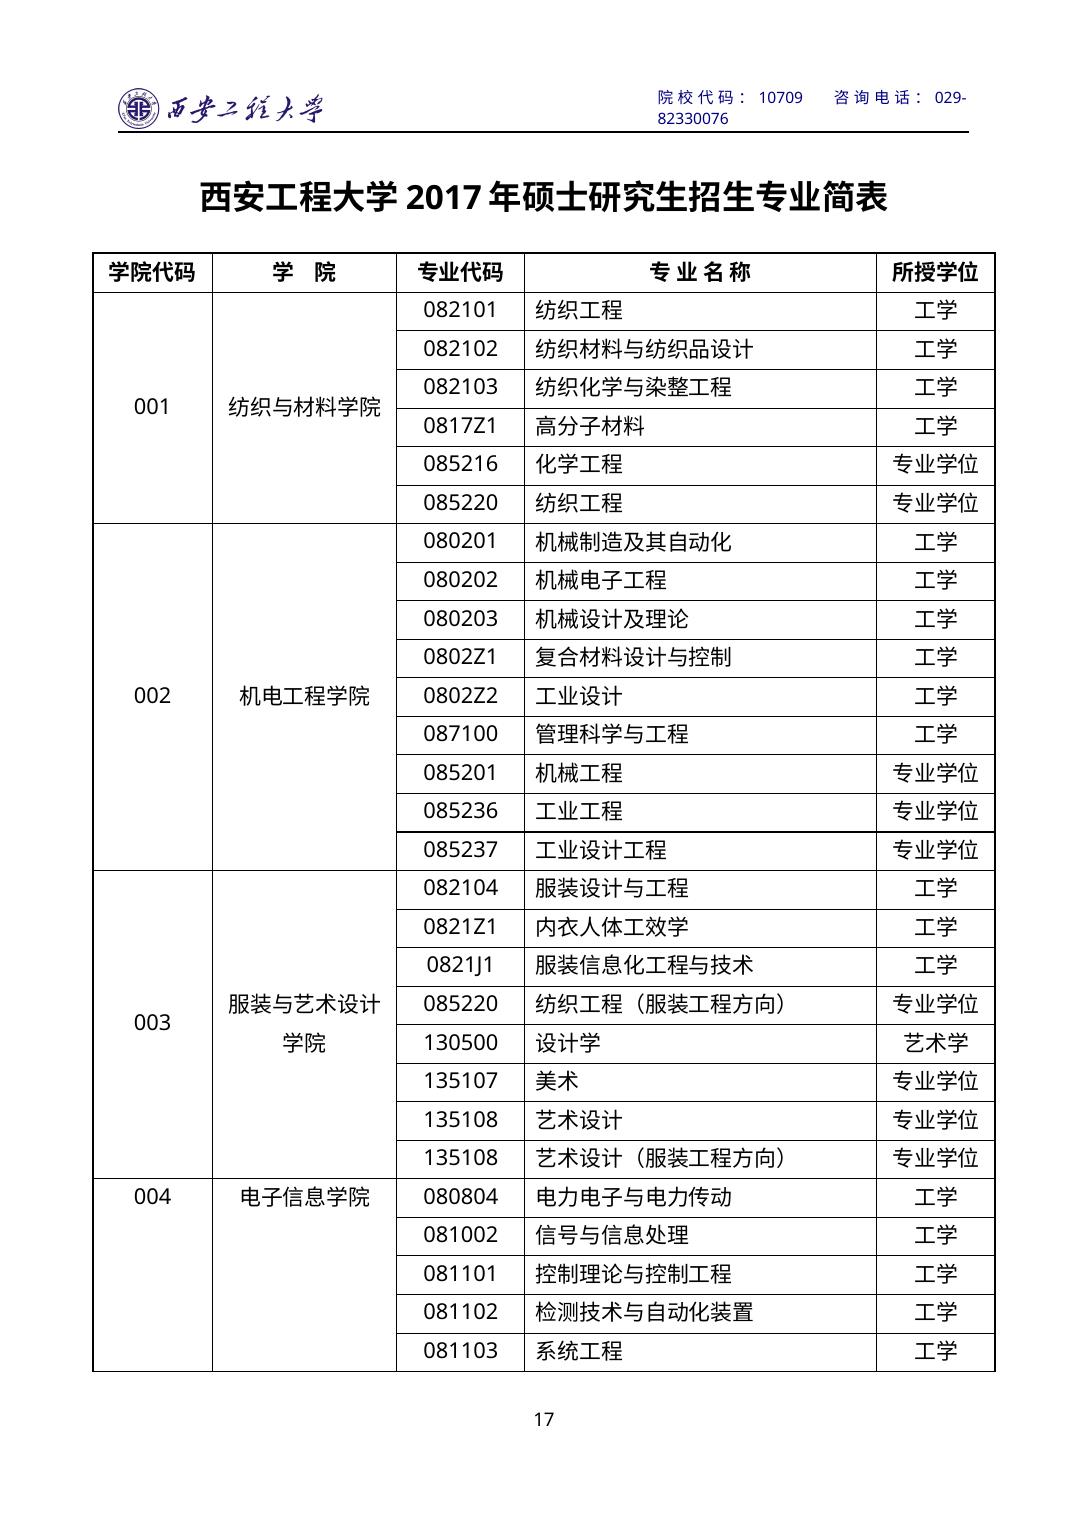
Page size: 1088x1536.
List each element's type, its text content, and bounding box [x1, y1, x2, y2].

table_cell 服装与艺术设计 学院 [213, 871, 396, 1178]
table_cell 工学 [877, 1256, 994, 1294]
table_cell 专业学位 [877, 833, 994, 870]
table_cell 085220 [397, 486, 524, 523]
table_cell 080804 [397, 1179, 524, 1217]
table_cell 001 [94, 293, 212, 523]
table_cell 工学 [877, 331, 994, 369]
table_cell 工学 [877, 910, 994, 947]
table_cell 机电工程学院 [213, 524, 396, 870]
table_cell 工业设计工程 [525, 833, 876, 870]
table_cell 工学 [877, 948, 994, 986]
table_cell 0817Z1 [397, 409, 524, 446]
table_cell 专业学位 [877, 755, 994, 793]
table_cell 系统工程 [525, 1334, 876, 1371]
table_cell 工学 [877, 370, 994, 407]
table_cell 080202 [397, 563, 524, 600]
table_cell 复合材料设计与控制 [525, 640, 876, 677]
table_cell 美术 [525, 1064, 876, 1101]
table_cell 082102 [397, 331, 524, 369]
table_cell 135108 [397, 1141, 524, 1178]
table_header 学院代码 [94, 254, 212, 292]
table_cell 081102 [397, 1295, 524, 1332]
table_cell 电子信息学院 [213, 1179, 396, 1371]
table_cell 专业学位 [877, 987, 994, 1024]
table_cell 0802Z1 [397, 640, 524, 677]
table_cell 纺织与材料学院 [213, 293, 396, 523]
table_cell 0802Z2 [397, 678, 524, 716]
table_cell 004 [94, 1179, 212, 1371]
table_cell 管理科学与工程 [525, 717, 876, 754]
table_cell 专业学位 [877, 1064, 994, 1101]
table_cell 工学 [877, 1334, 994, 1371]
table_cell 高分子材料 [525, 409, 876, 446]
table_cell 085201 [397, 755, 524, 793]
table_cell 纺织工程 [525, 293, 876, 330]
table_cell 工学 [877, 563, 994, 600]
table_cell 电力电子与电力传动 [525, 1179, 876, 1217]
table_cell 080203 [397, 601, 524, 639]
table_cell 专业学位 [877, 447, 994, 484]
table_cell 纺织工程 [525, 486, 876, 523]
table_cell 机械设计及理论 [525, 601, 876, 639]
table_cell 工业设计 [525, 678, 876, 716]
table_cell 服装信息化工程与技术 [525, 948, 876, 986]
table_cell 服装设计与工程 [525, 871, 876, 908]
table_cell 检测技术与自动化装置 [525, 1295, 876, 1332]
table_cell 082103 [397, 370, 524, 407]
table_cell 机械工程 [525, 755, 876, 793]
table_cell 专业学位 [877, 1102, 994, 1140]
table_cell 工学 [877, 871, 994, 908]
table_cell 专业学位 [877, 794, 994, 831]
table_cell 085237 [397, 833, 524, 870]
table_cell 机械制造及其自动化 [525, 524, 876, 562]
table_cell 艺术设计（服装工程方向） [525, 1141, 876, 1178]
table_cell 工学 [877, 601, 994, 639]
table_cell 工学 [877, 717, 994, 754]
table_cell 工学 [877, 293, 994, 330]
table_header 专 业 名 称 [525, 254, 876, 292]
table_cell 纺织化学与染整工程 [525, 370, 876, 407]
table_cell 0821Z1 [397, 910, 524, 947]
table_cell 工学 [877, 1218, 994, 1255]
table_cell 085220 [397, 987, 524, 1024]
table_header 学 院 [213, 254, 396, 292]
table_cell 工学 [877, 640, 994, 677]
table_cell 工学 [877, 1179, 994, 1217]
table_cell 控制理论与控制工程 [525, 1256, 876, 1294]
table_cell 135108 [397, 1102, 524, 1140]
table_cell 设计学 [525, 1025, 876, 1063]
table_cell 机械电子工程 [525, 563, 876, 600]
table_cell 081002 [397, 1218, 524, 1255]
table_header 所授学位 [877, 254, 994, 292]
table_cell 工学 [877, 409, 994, 446]
table_header 专业代码 [397, 254, 524, 292]
table_cell 工学 [877, 678, 994, 716]
table_cell 082104 [397, 871, 524, 908]
table_cell 130500 [397, 1025, 524, 1063]
table_cell 003 [94, 871, 212, 1178]
table_cell 纺织工程（服装工程方向） [525, 987, 876, 1024]
table_cell 087100 [397, 717, 524, 754]
table_cell 工学 [877, 1295, 994, 1332]
table_cell 080201 [397, 524, 524, 562]
table_cell 081101 [397, 1256, 524, 1294]
table_cell 002 [94, 524, 212, 870]
table_cell 纺织材料与纺织品设计 [525, 331, 876, 369]
table_cell 081103 [397, 1334, 524, 1371]
table_cell 化学工程 [525, 447, 876, 484]
table_cell 艺术设计 [525, 1102, 876, 1140]
table_cell 工业工程 [525, 794, 876, 831]
table_cell 艺术学 [877, 1025, 994, 1063]
table_cell 信号与信息处理 [525, 1218, 876, 1255]
table_cell 工学 [877, 524, 994, 562]
table_cell 内衣人体工效学 [525, 910, 876, 947]
subtitle 西安工程大学2017年硕士研究生招生专业简表 [118, 163, 969, 228]
table_cell 085236 [397, 794, 524, 831]
table_cell 专业学位 [877, 486, 994, 523]
table_cell 135107 [397, 1064, 524, 1101]
picture [118, 88, 323, 129]
table_cell 0821J1 [397, 948, 524, 986]
table_cell 082101 [397, 293, 524, 330]
table_cell 专业学位 [877, 1141, 994, 1178]
table_cell 085216 [397, 447, 524, 484]
